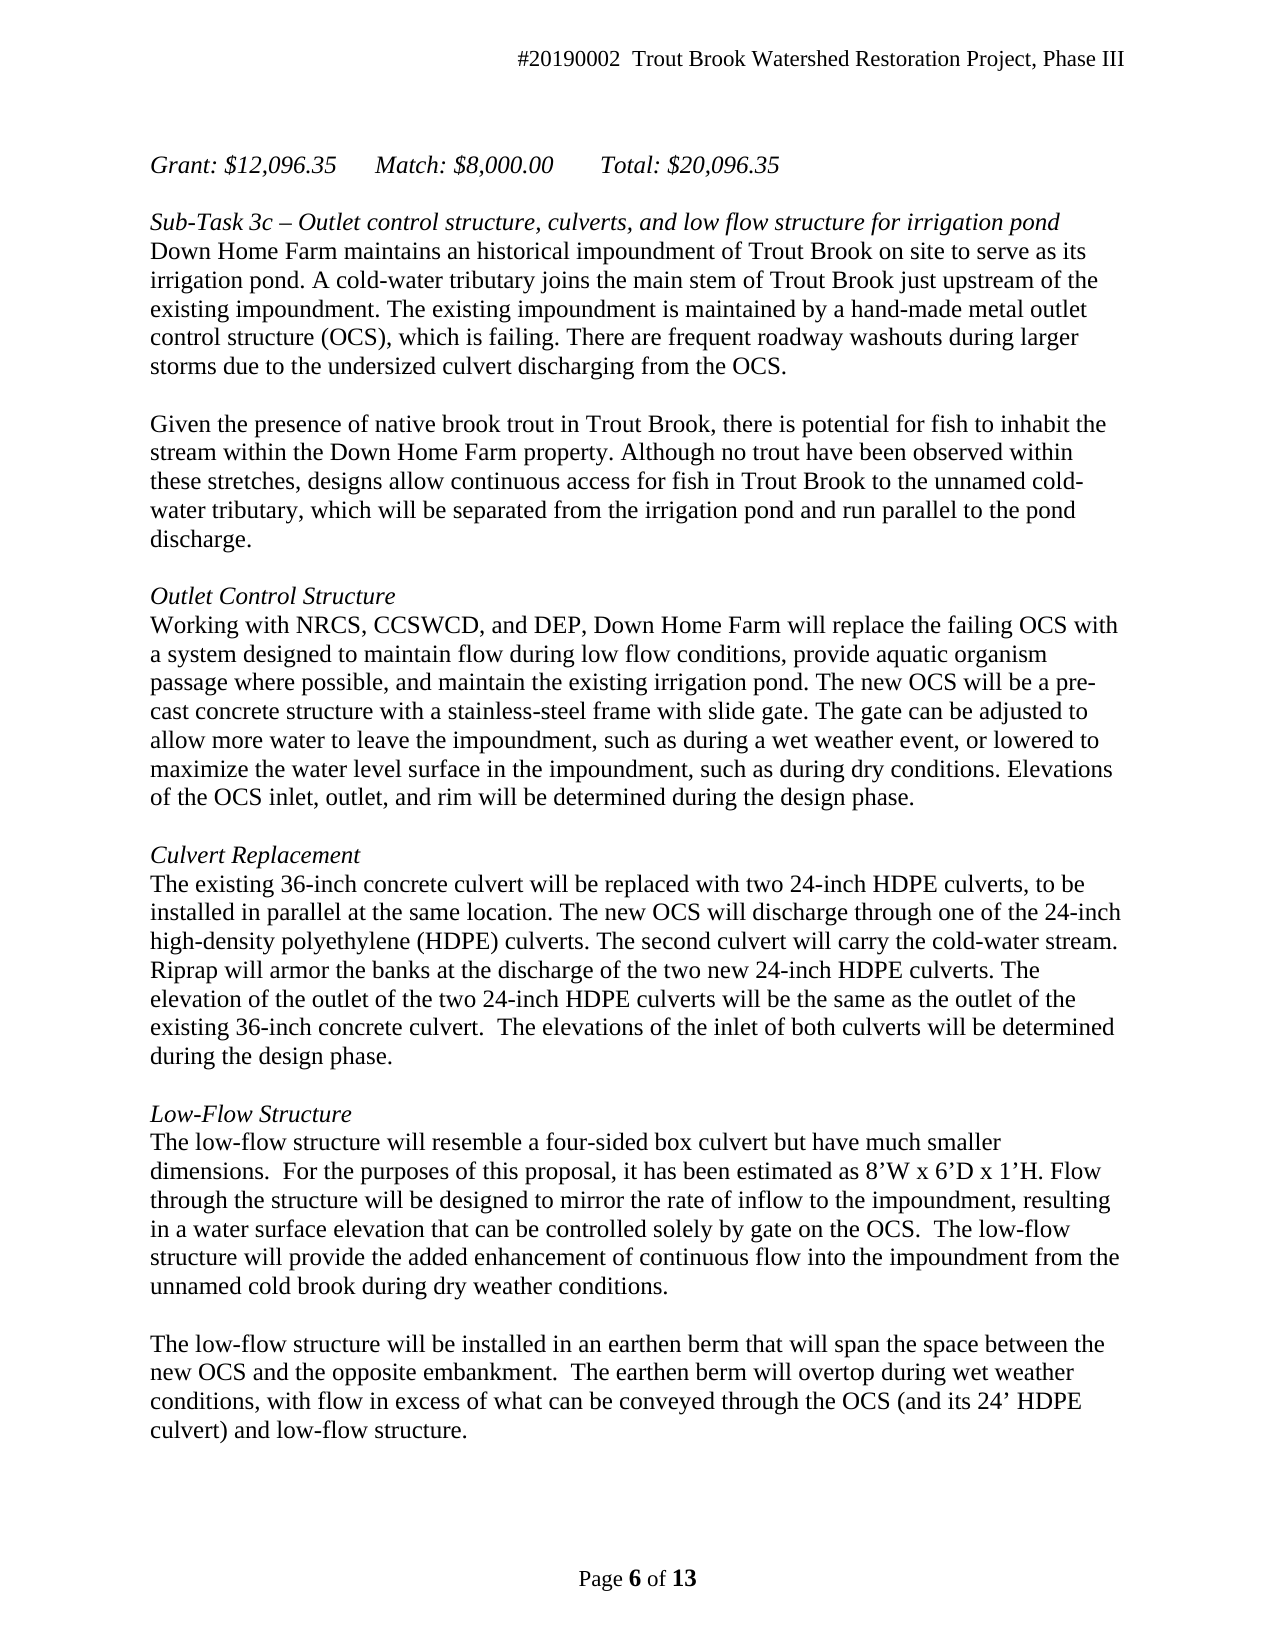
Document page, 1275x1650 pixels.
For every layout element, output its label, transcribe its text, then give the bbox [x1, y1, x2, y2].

text The low-flow structure will be installed in an earthen berm that will span the space between the new OCS and the opposite embankment. The earthen berm will overtop during wet weather conditions, with flow in excess of what can be conveyed through the OCS (and its 24’ HDPE culvert) and low-flow structure. [150, 1329, 1125, 1444]
text Grant: $12,096.35 Match: $8,000.00 Total: $20,096.35 [150, 150, 1125, 179]
text Culvert Replacement [150, 840, 1125, 869]
text Down Home Farm maintains an historical impoundment of Trout Brook on site to serve as its irrigation pond. A cold-water tributary joins the main stem of Trout Brook just upstream of the existing impoundment. The existing impoundment is maintained by a hand-made metal outlet control structure (OCS), which is failing. There are frequent roadway washouts during larger storms due to the undersized culvert discharging from the OCS. [150, 236, 1125, 380]
text Sub-Task 3c – Outlet control structure, culverts, and low flow structure for irrigation pond [150, 207, 1125, 236]
text Working with NRCS, CCSWCD, and DEP, Down Home Farm will replace the failing OCS with a system designed to maintain flow during low flow conditions, provide aquatic organism passage where possible, and maintain the existing irrigation pond. The new OCS will be a pre-cast concrete structure with a stainless-steel frame with slide gate. The gate can be adjusted to allow more water to leave the impoundment, such as during a wet weather event, or lowered to maximize the water level surface in the impoundment, such as during dry conditions. Elevations of the OCS inlet, outlet, and rim will be determined during the design phase. [150, 610, 1125, 811]
text The existing 36-inch concrete culvert will be replaced with two 24-inch HDPE culverts, to be installed in parallel at the same location. The new OCS will discharge through one of the 24-inch high-density polyethylene (HDPE) culverts. The second culvert will carry the cold-water stream. Riprap will armor the banks at the discharge of the two new 24-inch HDPE culverts. The elevation of the outlet of the two 24-inch HDPE culverts will be the same as the outlet of the existing 36-inch concrete culvert. The elevations of the inlet of both culverts will be determined during the design phase. [150, 869, 1125, 1070]
text Given the presence of native brook trout in Trout Brook, there is potential for fish to inhabit the stream within the Down Home Farm property. Although no trout have been observed within these stretches, designs allow continuous access for fish in Trout Brook to the unnamed cold-water tributary, which will be separated from the irrigation pond and run parallel to the pond discharge. [150, 409, 1125, 552]
text Low-Flow Structure [150, 1099, 1125, 1127]
text The low-flow structure will resemble a four-sided box culvert but have much smaller dimensions. For the purposes of this proposal, it has been estimated as 8’W x 6’D x 1’H. Flow through the structure will be designed to mirror the rate of inflow to the impoundment, resulting in a water surface elevation that can be controlled solely by gate on the OCS. The low-flow structure will provide the added enhancement of continuous flow into the impoundment from the unnamed cold brook during dry weather conditions. [150, 1127, 1125, 1300]
text Outlet Control Structure [150, 581, 1125, 610]
